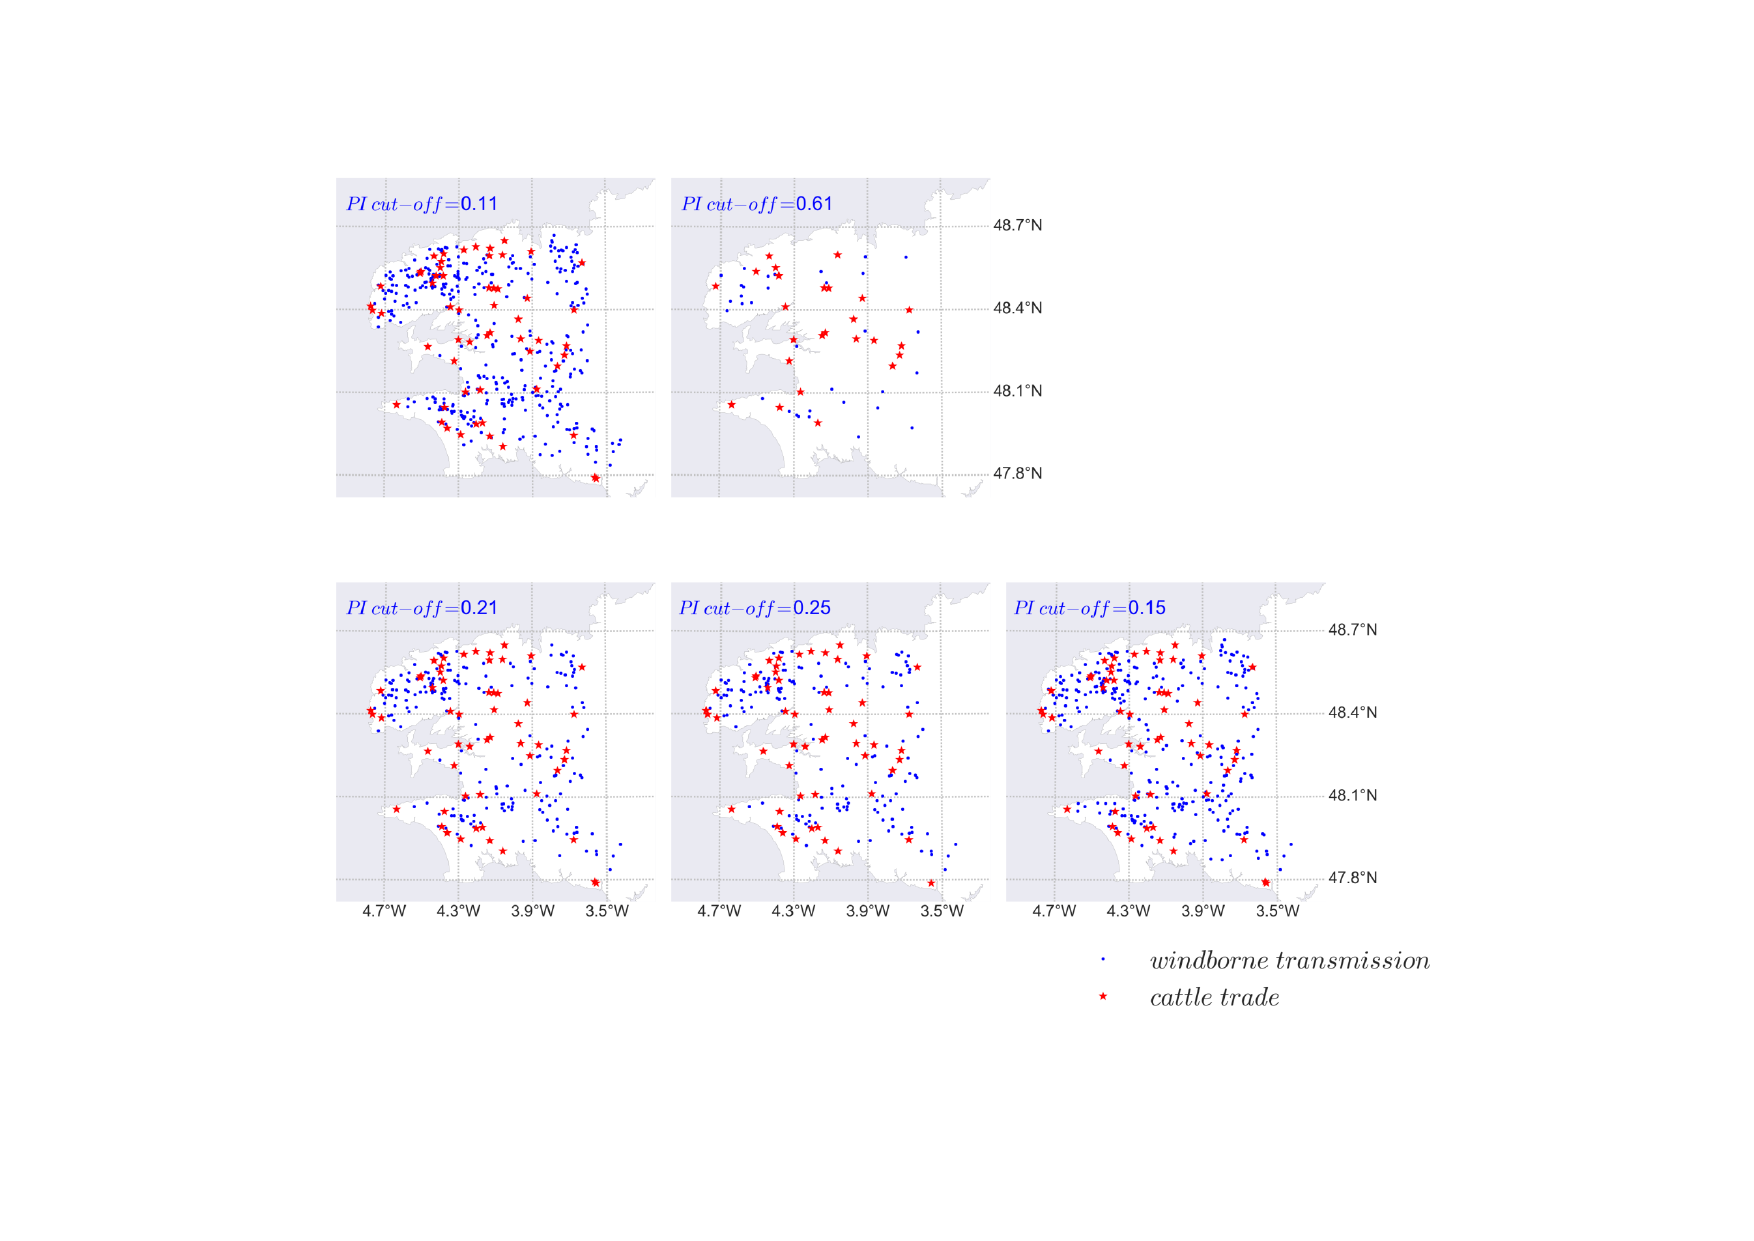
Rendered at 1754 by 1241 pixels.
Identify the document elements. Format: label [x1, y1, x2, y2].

picture [301, 147, 1453, 1033]
